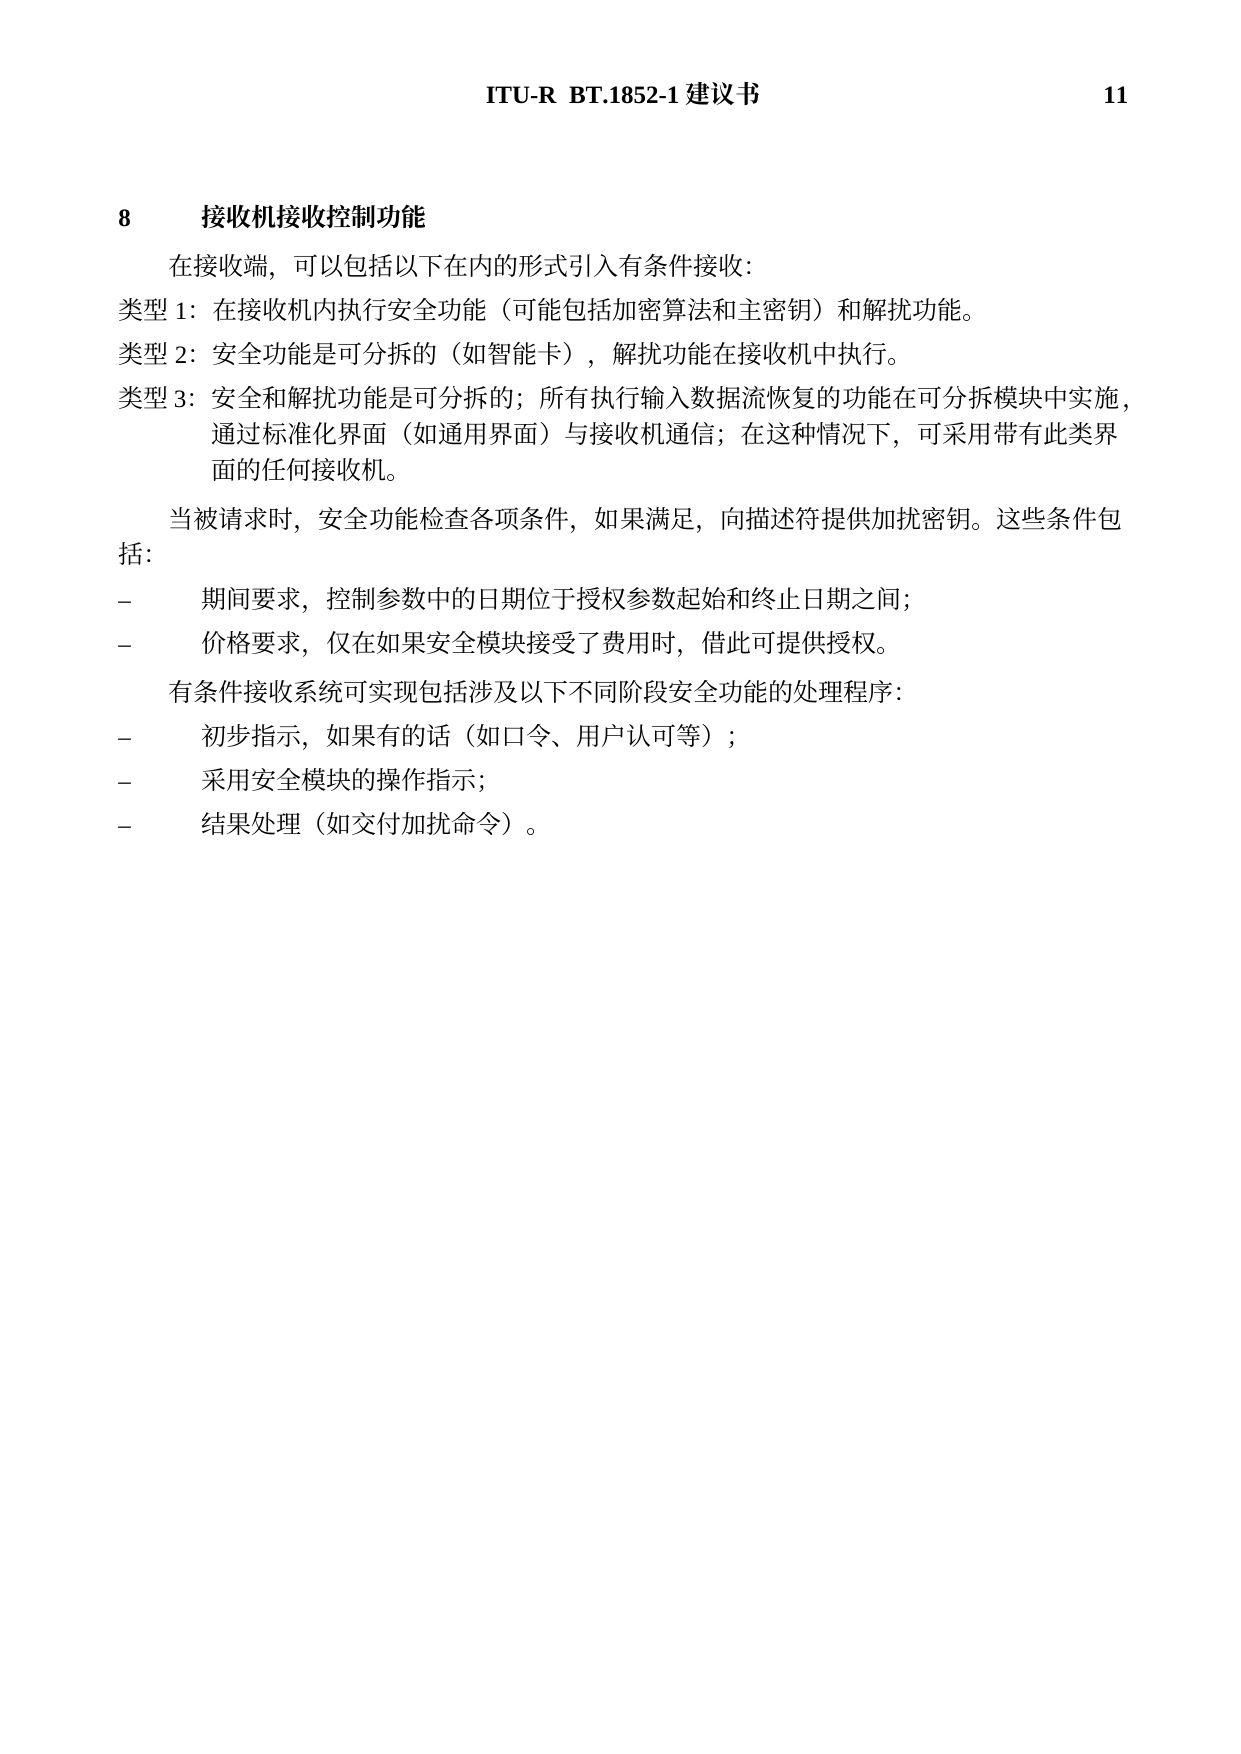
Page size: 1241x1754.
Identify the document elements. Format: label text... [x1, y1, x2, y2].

text 类型 2：安全功能是可分拆的（如智能卡），解扰功能在接收机中执行。 [118, 335, 1122, 371]
subtitle 8 接收机接收控制功能 [118, 198, 1122, 234]
text – 价格要求，仅在如果安全模块接受了费用时，借此可提供授权。 [118, 624, 1122, 660]
text – 期间要求，控制参数中的日期位于授权参数起始和终止日期之间； [118, 579, 1122, 615]
text – 初步指示，如果有的话（如口令、用户认可等）； [118, 716, 1122, 752]
text 当被请求时，安全功能检查各项条件，如果满足，向描述符提供加扰密钥。这些条件包括： [118, 499, 1122, 571]
text – 采用安全模块的操作指示； [118, 761, 1122, 797]
text – 结果处理（如交付加扰命令）。 [118, 805, 1122, 841]
text 在接收端，可以包括以下在内的形式引入有条件接收： [118, 246, 1122, 282]
text 类型 1：在接收机内执行安全功能（可能包括加密算法和主密钥）和解扰功能。 [118, 290, 1122, 326]
text 类型3：安全和解扰功能是可分拆的；所有执行输入数据流恢复的功能在可分拆模块中实施，通过标准化界面（如通用界面）与接收机通信；在这种情况下，可采用带有此类界面的任何接收机。 [118, 379, 1122, 487]
text 有条件接收系统可实现包括涉及以下不同阶段安全功能的处理程序： [118, 672, 1122, 708]
